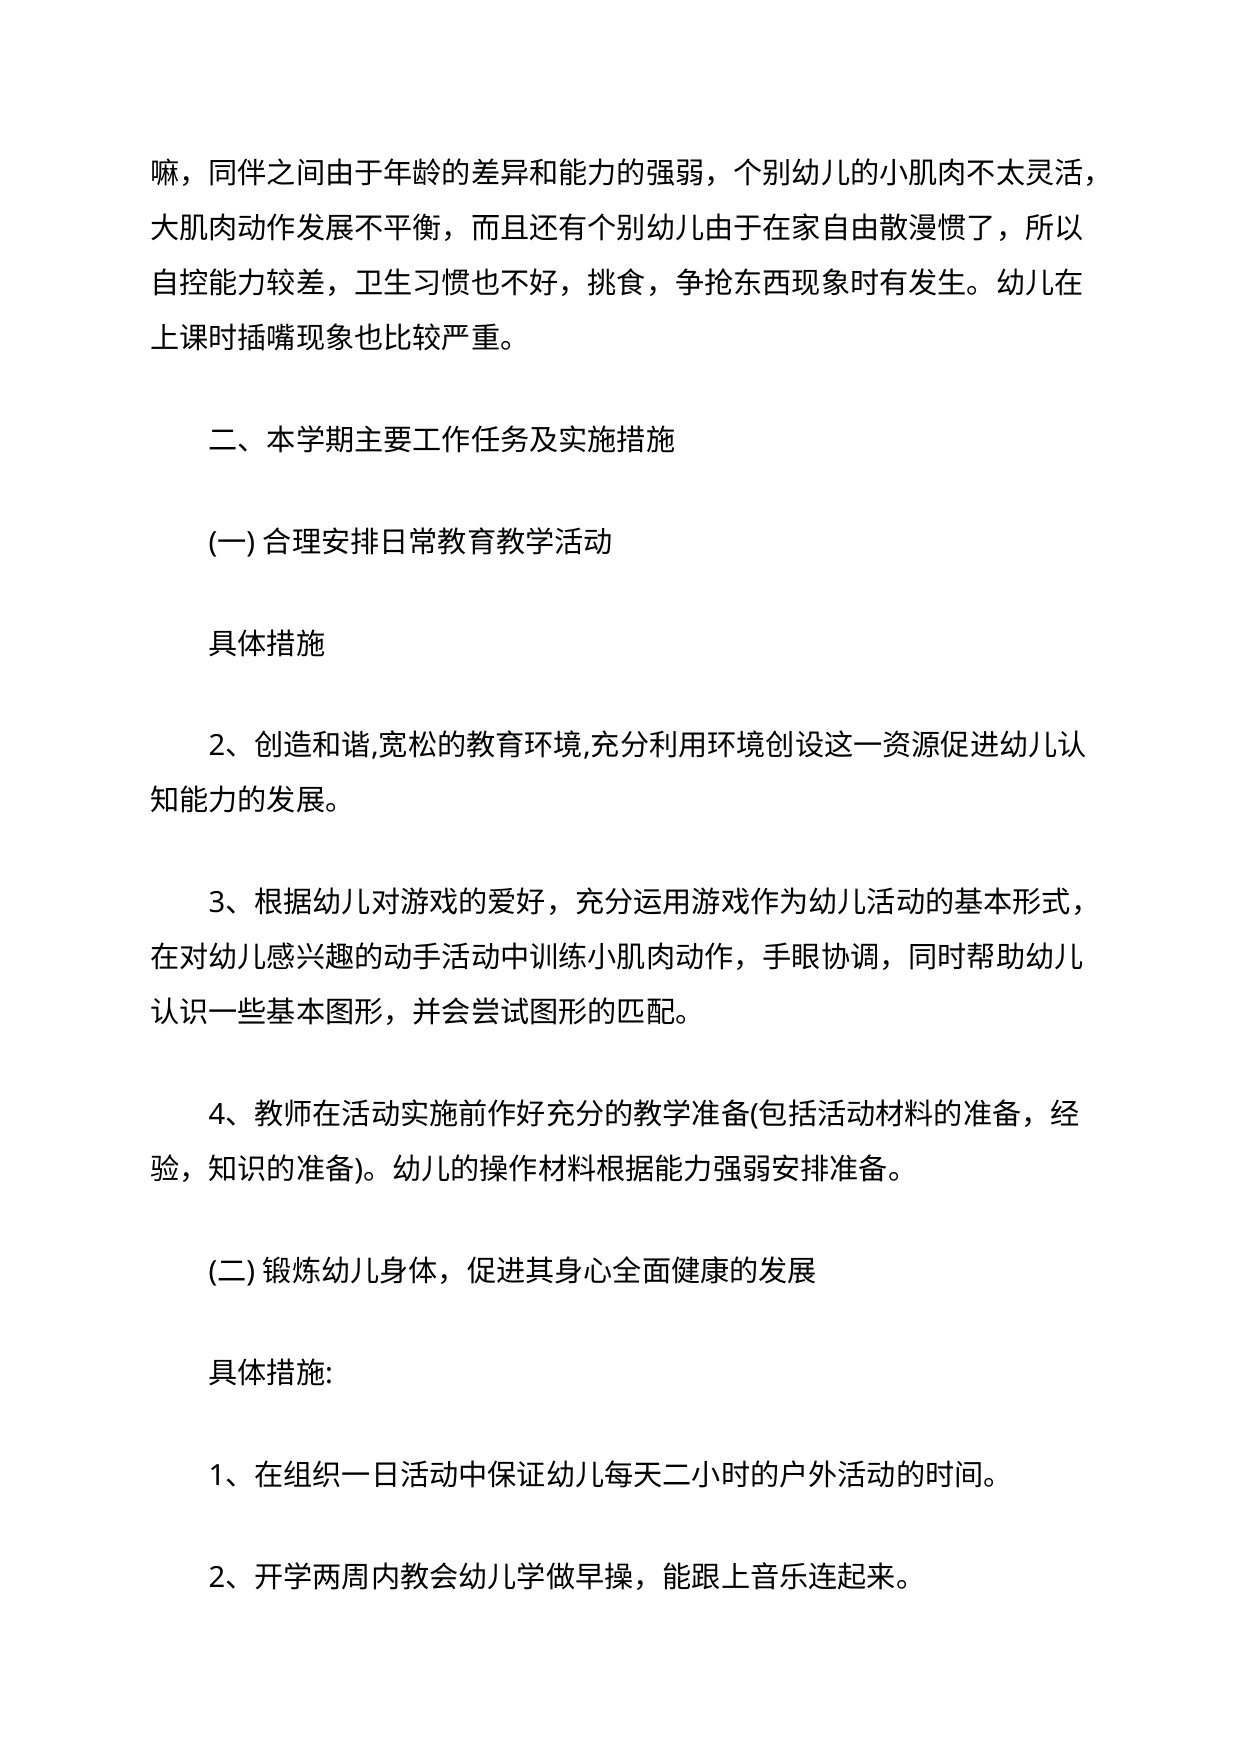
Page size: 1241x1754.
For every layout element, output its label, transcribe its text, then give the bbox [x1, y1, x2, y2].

text 具体措施: [150, 1349, 1090, 1392]
text 4、教师在活动实施前作好充分的教学准备(包括活动材料的准备，经验，知识的准备)。幼儿的操作材料根据能力强弱安排准备。 [150, 1090, 1090, 1188]
text 2、创造和谐,宽松的教育环境,充分利用环境创设这一资源促进幼儿认知能力的发展。 [150, 722, 1090, 819]
text (二) 锻炼幼儿身体，促进其身心全面健康的发展 [150, 1247, 1090, 1290]
text 具体措施 [150, 620, 1090, 662]
text 1、在组织一日活动中保证幼儿每天二小时的户外活动的时间。 [150, 1451, 1090, 1494]
text 3、根据幼儿对游戏的爱好，充分运用游戏作为幼儿活动的基本形式，在对幼儿感兴趣的动手活动中训练小肌肉动作，手眼协调，同时帮助幼儿认识一些基本图形，并会尝试图形的匹配。 [150, 879, 1090, 1031]
text (一) 合理安排日常教育教学活动 [150, 518, 1090, 561]
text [150, 150, 1090, 357]
text 二、本学期主要工作任务及实施措施 [150, 416, 1090, 459]
text 2、开学两周内教会幼儿学做早操，能跟上音乐连起来。 [150, 1553, 1090, 1596]
